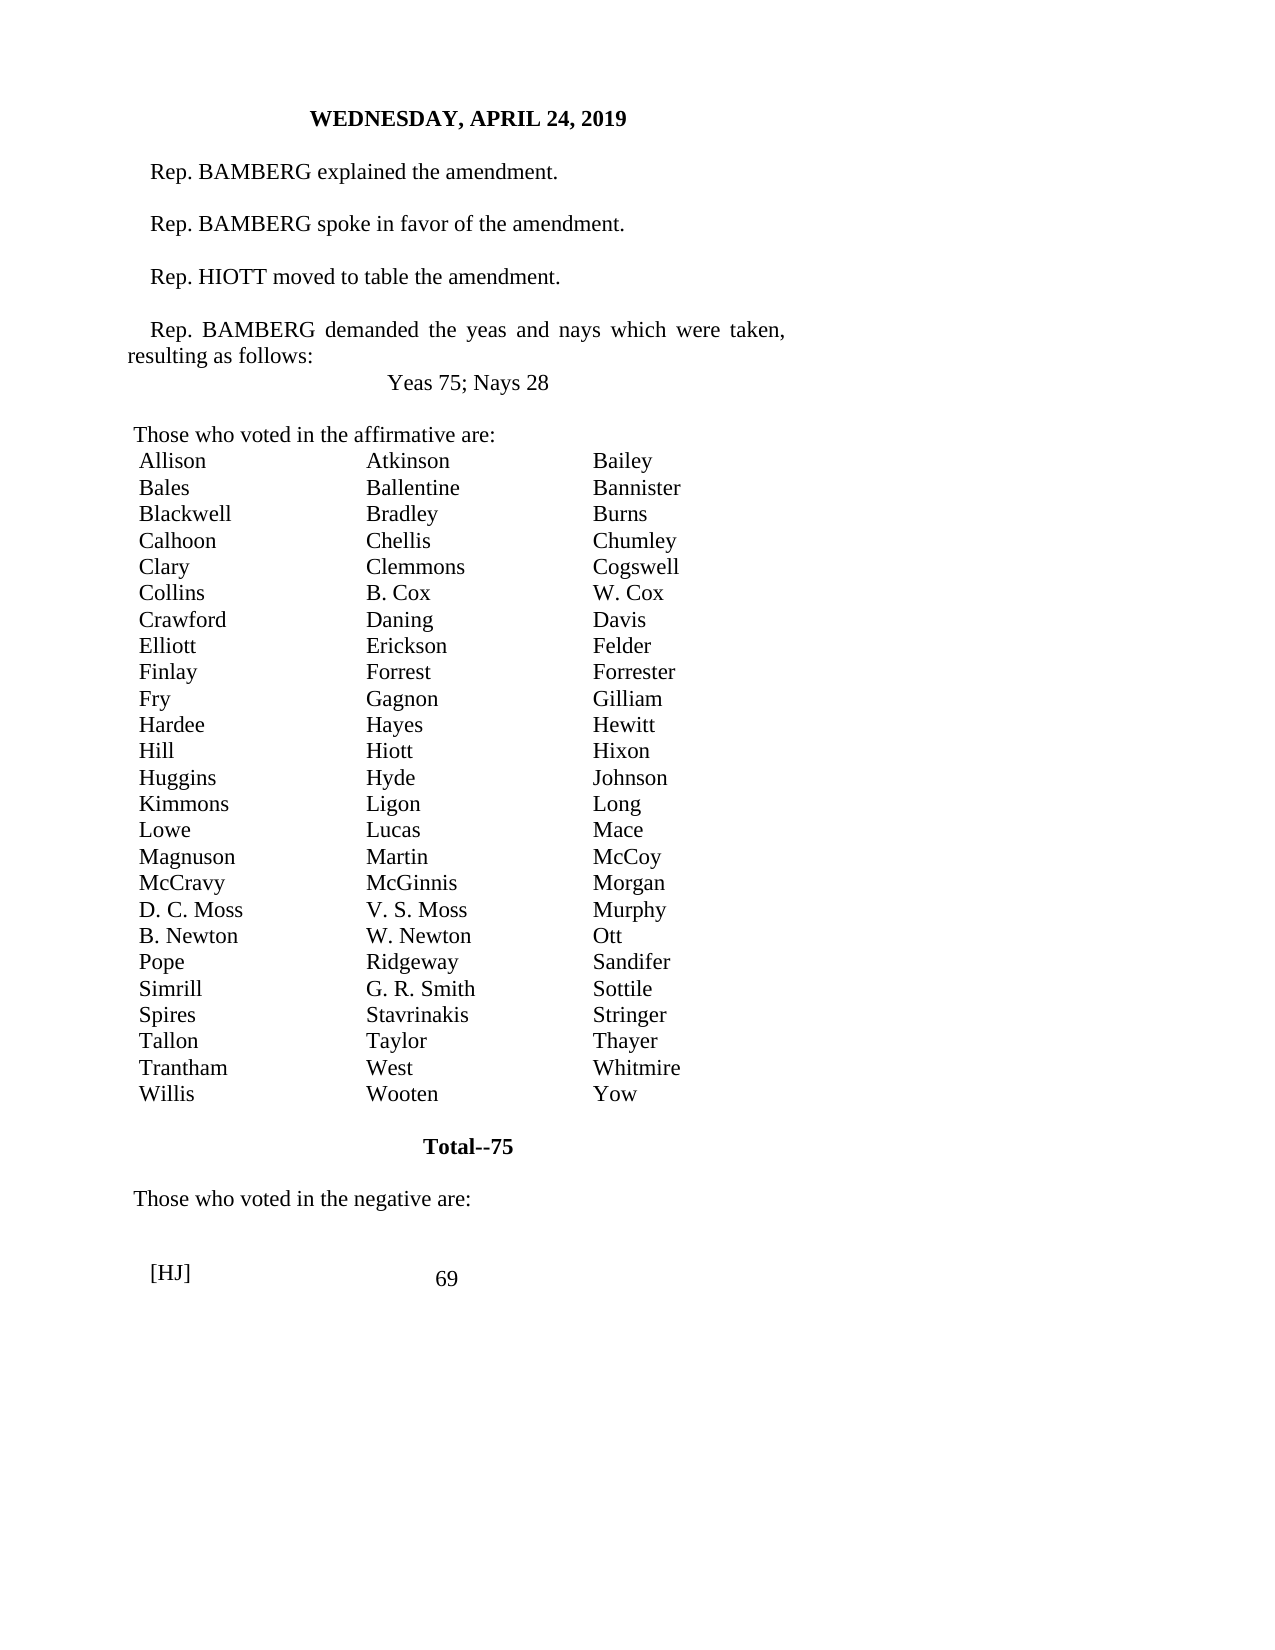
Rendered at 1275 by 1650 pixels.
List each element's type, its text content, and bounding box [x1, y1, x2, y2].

table_header Bailey [581, 448, 808, 474]
table_cell McCoy [581, 843, 808, 869]
table_header Allison [128, 448, 354, 474]
table_cell Stringer [581, 1001, 808, 1027]
table_cell Trantham [128, 1054, 354, 1080]
table_cell Tallon [128, 1028, 354, 1054]
table_cell Collins [128, 579, 354, 606]
table_cell West [355, 1054, 581, 1080]
table_cell Huggins [128, 764, 354, 790]
table_cell Burns [581, 500, 808, 527]
table_cell Felder [581, 632, 808, 658]
table_cell Johnson [581, 764, 808, 790]
text Those who voted in the affirmative are: [127, 421, 786, 448]
table_cell D. C. Moss [128, 896, 354, 922]
table_cell Martin [355, 843, 581, 869]
table_cell Ligon [355, 790, 581, 817]
text Rep. HIOTT moved to table the amendment. [127, 263, 786, 289]
table_cell Mace [581, 817, 808, 843]
table_cell McCravy [128, 869, 354, 896]
table_cell Bradley [355, 500, 581, 527]
table_cell Murphy [581, 896, 808, 922]
table_cell Cogswell [581, 553, 808, 579]
table_cell Bales [128, 474, 354, 500]
table_cell Ott [581, 922, 808, 948]
table_cell Davis [581, 606, 808, 632]
text Those who voted in the negative are: [127, 1186, 786, 1212]
table_cell Hardee [128, 711, 354, 737]
table_cell Kimmons [128, 790, 354, 817]
table_cell Fry [128, 685, 354, 711]
table_cell Clary [128, 553, 354, 579]
table_cell Whitmire [581, 1054, 808, 1080]
text Rep. BAMBERG spoke in favor of the amendment. [127, 210, 786, 237]
table_cell Forrester [581, 659, 808, 685]
table_cell Hill [128, 738, 354, 764]
table_cell Pope [128, 948, 354, 975]
table_cell W. Cox [581, 579, 808, 606]
table_cell W. Newton [355, 922, 581, 948]
table_cell G. R. Smith [355, 975, 581, 1001]
table_cell Lowe [128, 817, 354, 843]
table_cell Spires [128, 1001, 354, 1027]
table_cell Hixon [581, 738, 808, 764]
text Yeas 75; Nays 28 [127, 368, 786, 395]
table_cell B. Newton [128, 922, 354, 948]
table_cell Blackwell [128, 500, 354, 527]
table_cell Daning [355, 606, 581, 632]
table_cell Wooten [355, 1080, 581, 1106]
table_cell Morgan [581, 869, 808, 896]
table_cell Lucas [355, 817, 581, 843]
table_cell Magnuson [128, 843, 354, 869]
table_cell Chellis [355, 527, 581, 553]
text Rep. BAMBERG explained the amendment. [127, 158, 786, 184]
table_cell Ridgeway [355, 948, 581, 975]
table_cell Hewitt [581, 711, 808, 737]
table_cell Thayer [581, 1028, 808, 1054]
table_cell Hiott [355, 738, 581, 764]
table_cell Gagnon [355, 685, 581, 711]
table_cell Forrest [355, 659, 581, 685]
table_cell Erickson [355, 632, 581, 658]
table_cell Taylor [355, 1028, 581, 1054]
table_cell Sandifer [581, 948, 808, 975]
table_cell Chumley [581, 527, 808, 553]
table_header Atkinson [355, 448, 581, 474]
table_cell McGinnis [355, 869, 581, 896]
table_cell Hayes [355, 711, 581, 737]
table_cell Stavrinakis [355, 1001, 581, 1027]
table_cell Crawford [128, 606, 354, 632]
table_cell Elliott [128, 632, 354, 658]
table_cell Sottile [581, 975, 808, 1001]
table_cell Finlay [128, 659, 354, 685]
text Total--75 [127, 1133, 786, 1159]
table_cell Willis [128, 1080, 354, 1106]
table_cell B. Cox [355, 579, 581, 606]
table_cell Simrill [128, 975, 354, 1001]
table_cell Yow [581, 1080, 808, 1106]
table_cell V. S. Moss [355, 896, 581, 922]
table_cell Gilliam [581, 685, 808, 711]
table_cell Hyde [355, 764, 581, 790]
table_cell Long [581, 790, 808, 817]
table_cell Bannister [581, 474, 808, 500]
table_cell Calhoon [128, 527, 354, 553]
table_cell Ballentine [355, 474, 581, 500]
text Rep. BAMBERG demanded the yeas and nays which were taken, resulting as follows: [127, 316, 786, 368]
table_cell Clemmons [355, 553, 581, 579]
